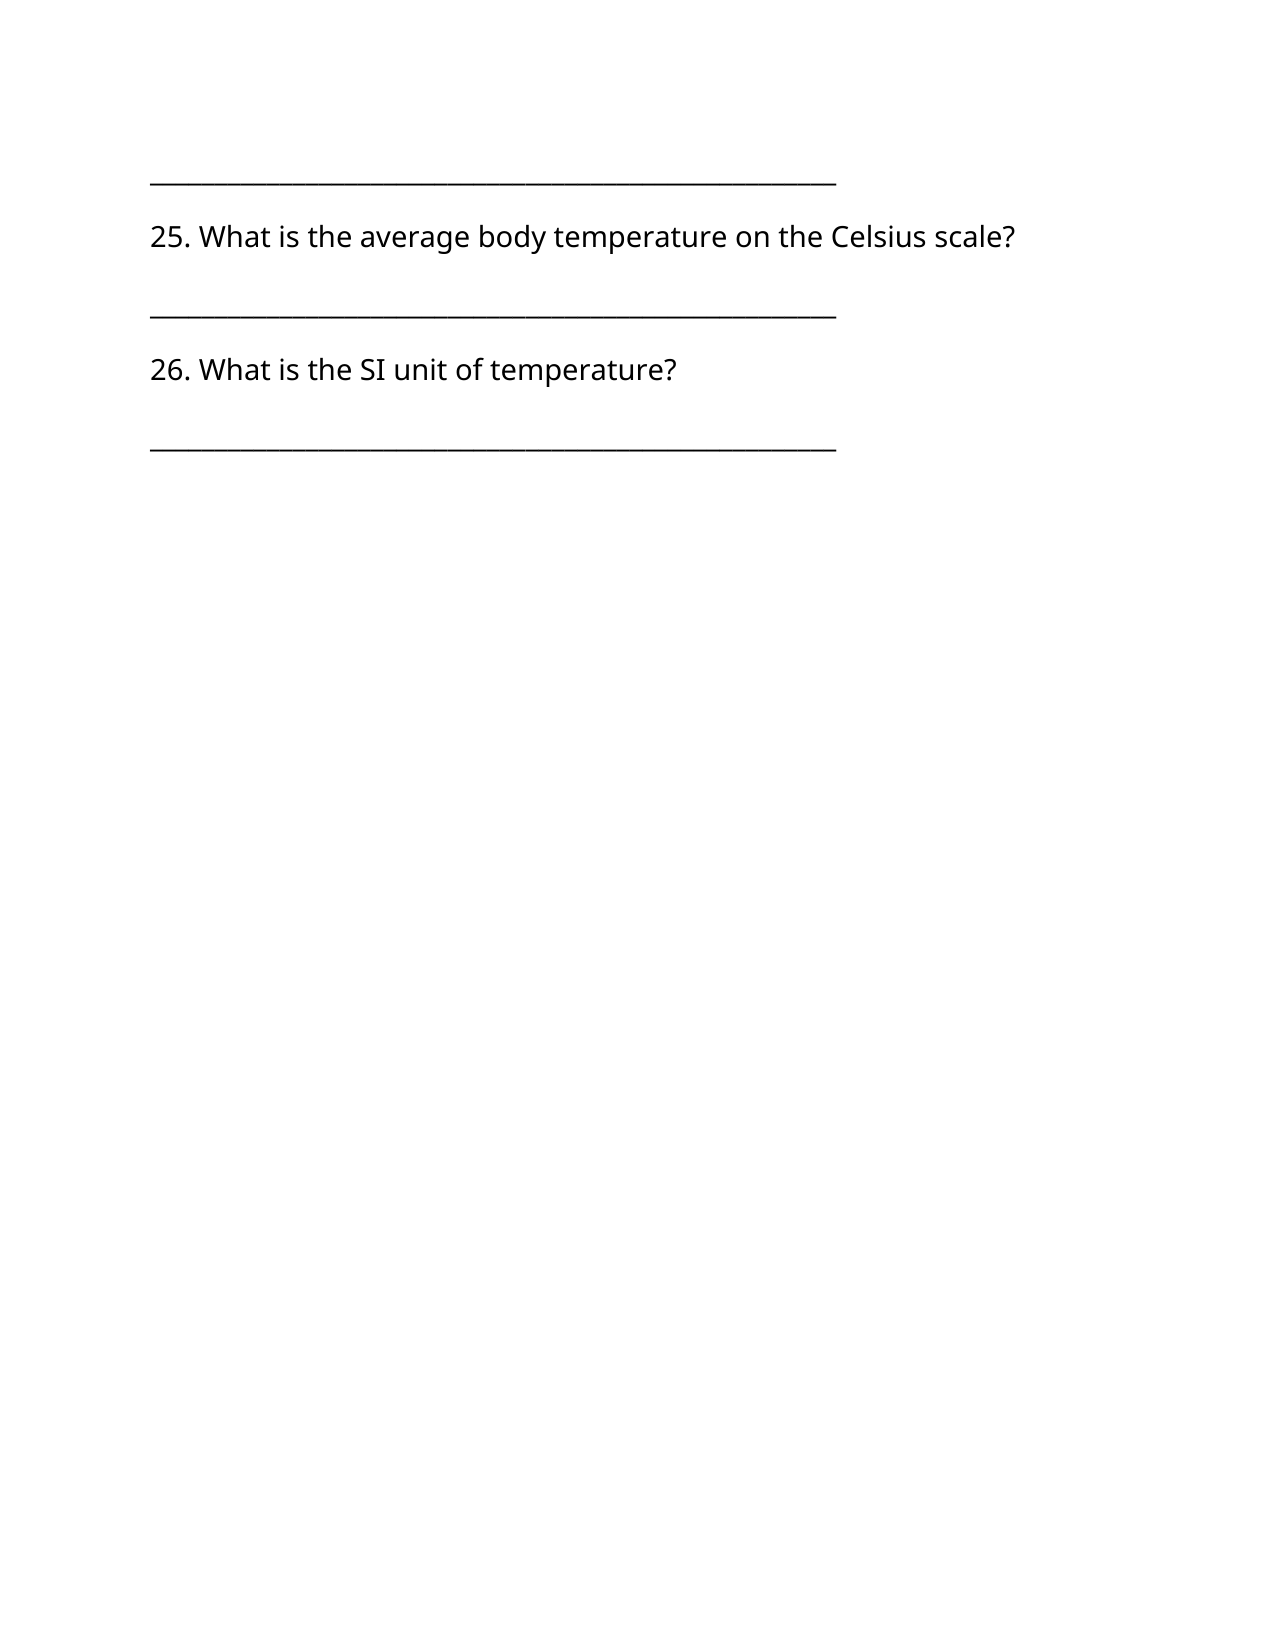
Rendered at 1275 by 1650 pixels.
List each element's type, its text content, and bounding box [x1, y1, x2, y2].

text 25. What is the average body temperature on the Celsius scale? [150, 216, 1125, 256]
text 26. What is the SI unit of temperature? [150, 349, 1125, 389]
text _____________________________________________________ [150, 416, 1125, 456]
text _____________________________________________________ [150, 150, 1125, 190]
text _____________________________________________________ [150, 283, 1125, 323]
